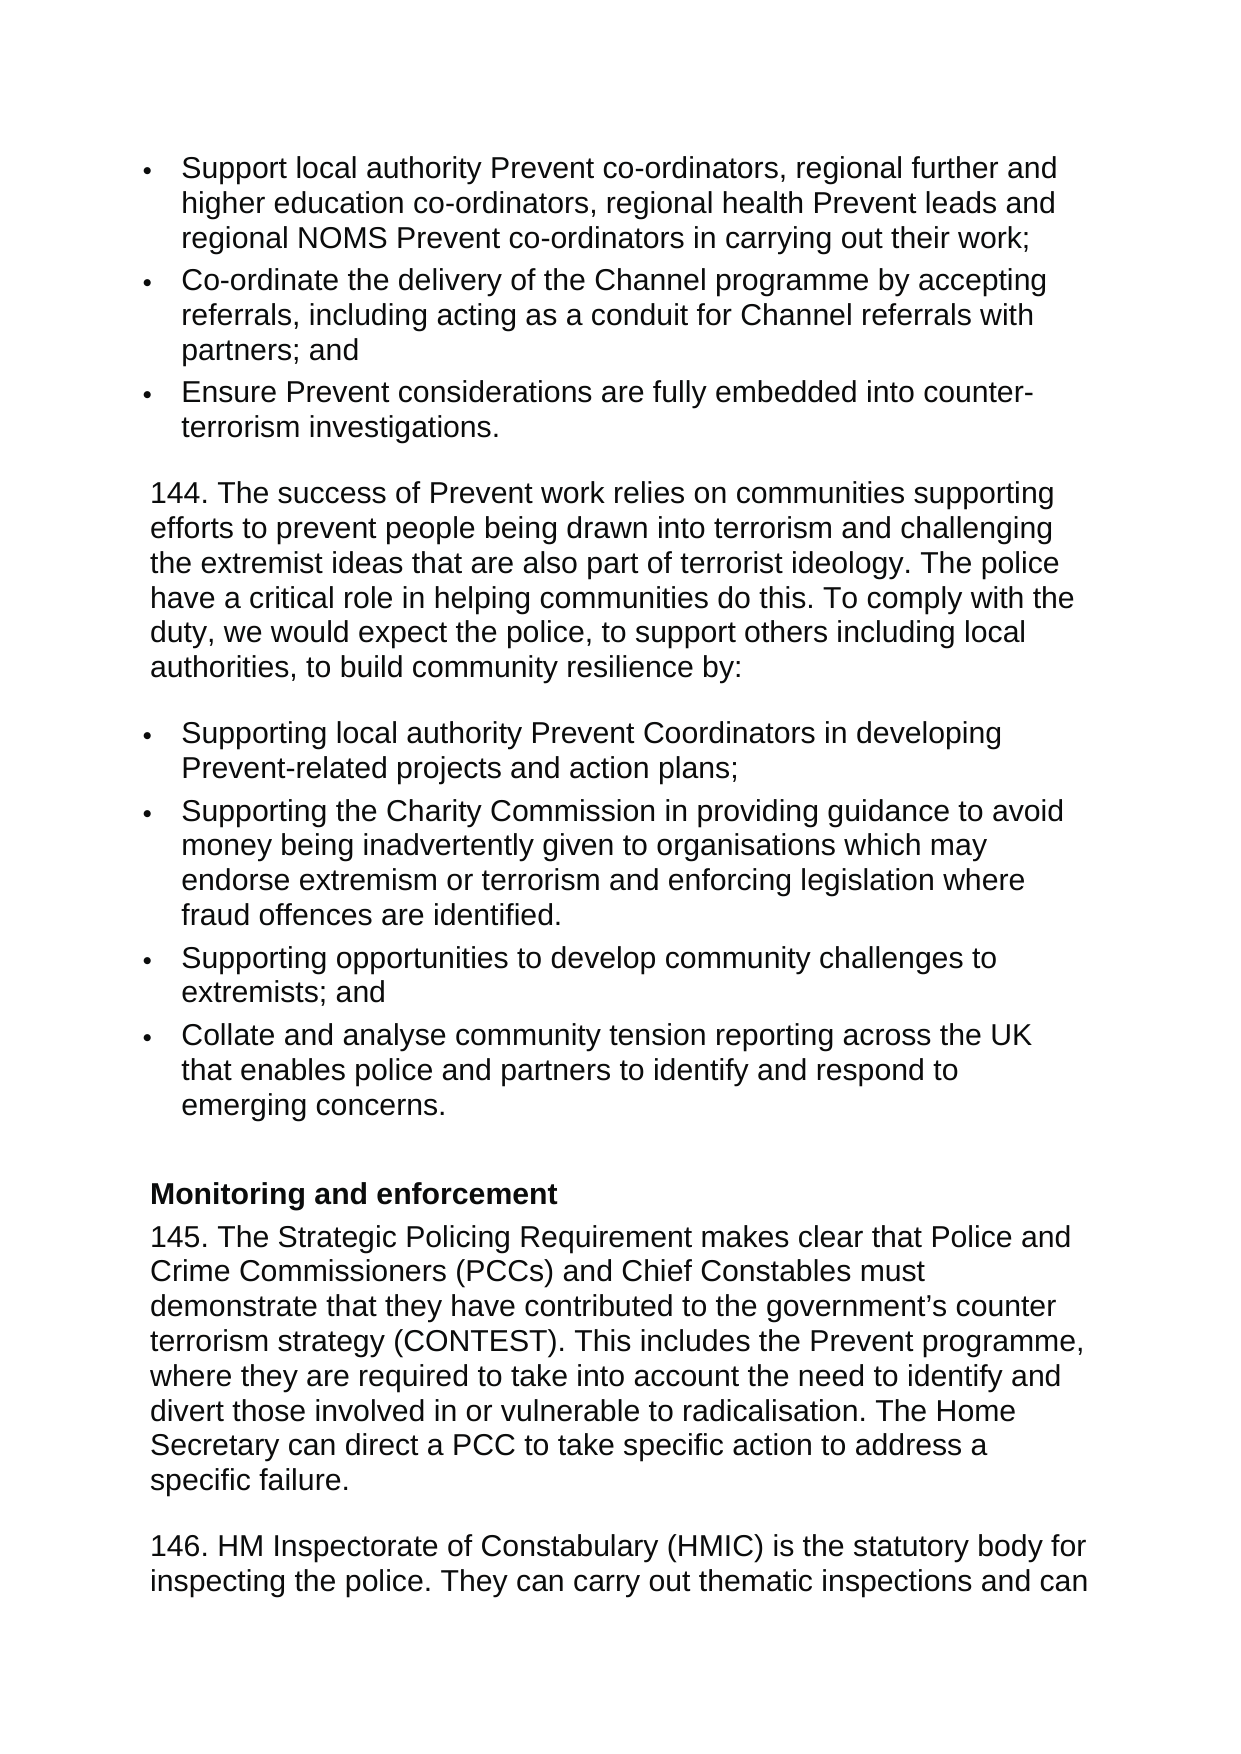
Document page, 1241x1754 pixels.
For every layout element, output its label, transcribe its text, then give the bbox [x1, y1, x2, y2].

text 144. The success of Prevent work relies on communities supporting efforts to prevent people being drawn into terrorism and challenging the extremist ideas that are also part of terrorist ideology. The police have a critical role in helping communities do this. To comply with the duty, we would expect the police, to support others including local authorities, to build community resilience by: [150, 475, 1090, 684]
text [150, 1528, 1090, 1598]
list Co-ordinate the delivery of the Channel programme by accepting referrals, including acting as a conduit for Channel referrals with partners; and [144, 262, 1090, 367]
list Supporting local authority Prevent Coordinators in developing Prevent-related projects and action plans; [144, 715, 1090, 785]
text Monitoring and enforcement [150, 1176, 1090, 1211]
list Ensure Prevent considerations are fully embedded into counter-terrorism investigations. [144, 374, 1090, 444]
list Supporting opportunities to develop community challenges to extremists; and [144, 939, 1090, 1009]
list Collate and analyse community tension reporting across the UK that enables police and partners to identify and respond to emerging concerns. [144, 1017, 1090, 1121]
text 145. The Strategic Policing Requirement makes clear that Police and Crime Commissioners (PCCs) and Chief Constables must demonstrate that they have contributed to the government’s counter terrorism strategy (CONTEST). This includes the Prevent programme, where they are required to take into account the need to identify and divert those involved in or vulnerable to radicalisation. The Home Secretary can direct a PCC to take specific action to address a specific failure. [150, 1219, 1090, 1497]
list Supporting the Charity Commission in providing guidance to avoid money being inadvertently given to organisations which may endorse extremism or terrorism and enforcing legislation where fraud offences are identified. [144, 793, 1090, 932]
list Support local authority Prevent co-ordinators, regional further and higher education co-ordinators, regional health Prevent leads and regional NOMS Prevent co-ordinators in carrying out their work; [144, 150, 1090, 254]
